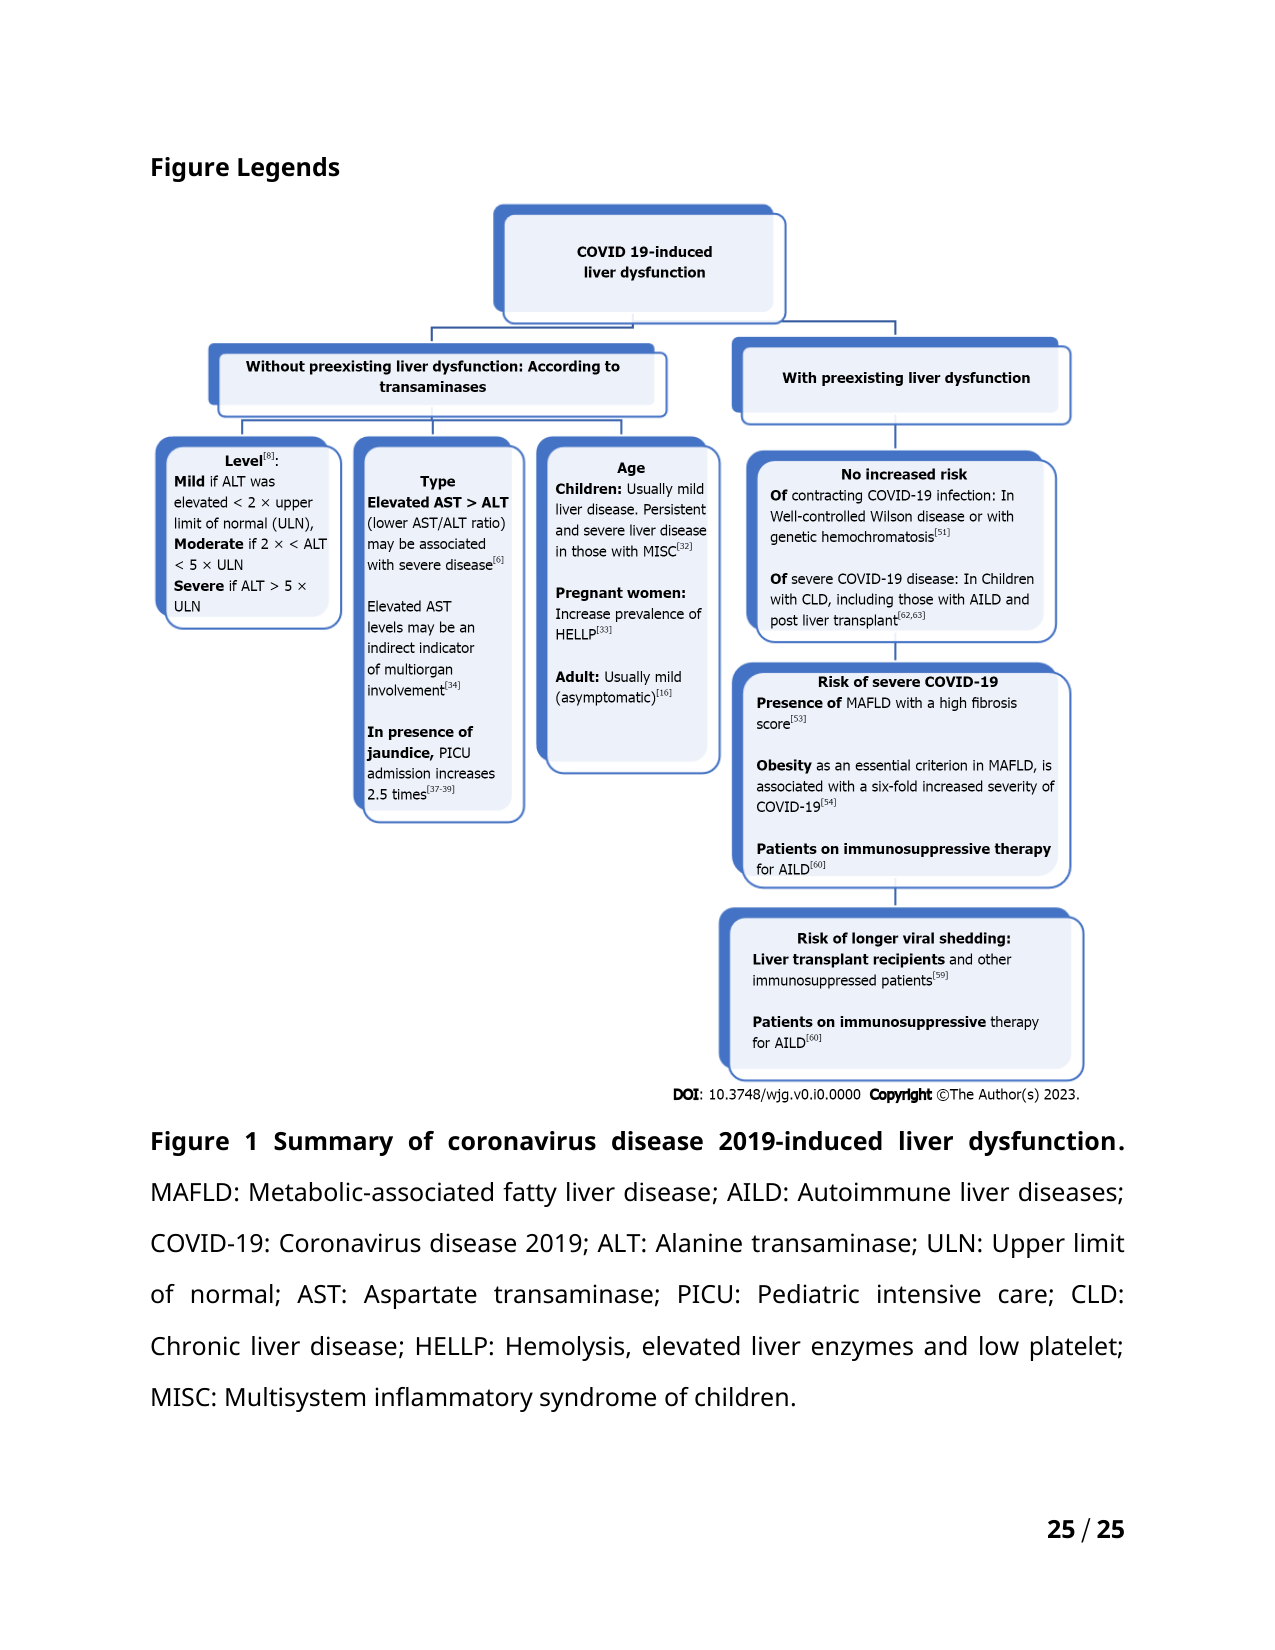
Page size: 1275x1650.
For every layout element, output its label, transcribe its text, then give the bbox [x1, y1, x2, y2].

text Figure Legends [150, 150, 1125, 184]
picture [150, 201, 1089, 1110]
text Figure 1 Summary of coronavirus disease 2019-induced liver dysfunction. MAFLD: Metabolic-associated fatty liver disease; AILD: Autoimmune liver diseases; COVID-19: Coronavirus disease 2019; ALT: Alanine transaminase; ULN: Upper limit of normal; AST: Aspartate transaminase; PICU: Pediatric intensive care; CLD: Chronic liver disease; HELLP: Hemolysis, elevated liver enzymes and low platelet; MISC: Multisystem inflammatory syndrome of children. [150, 1158, 1125, 1413]
